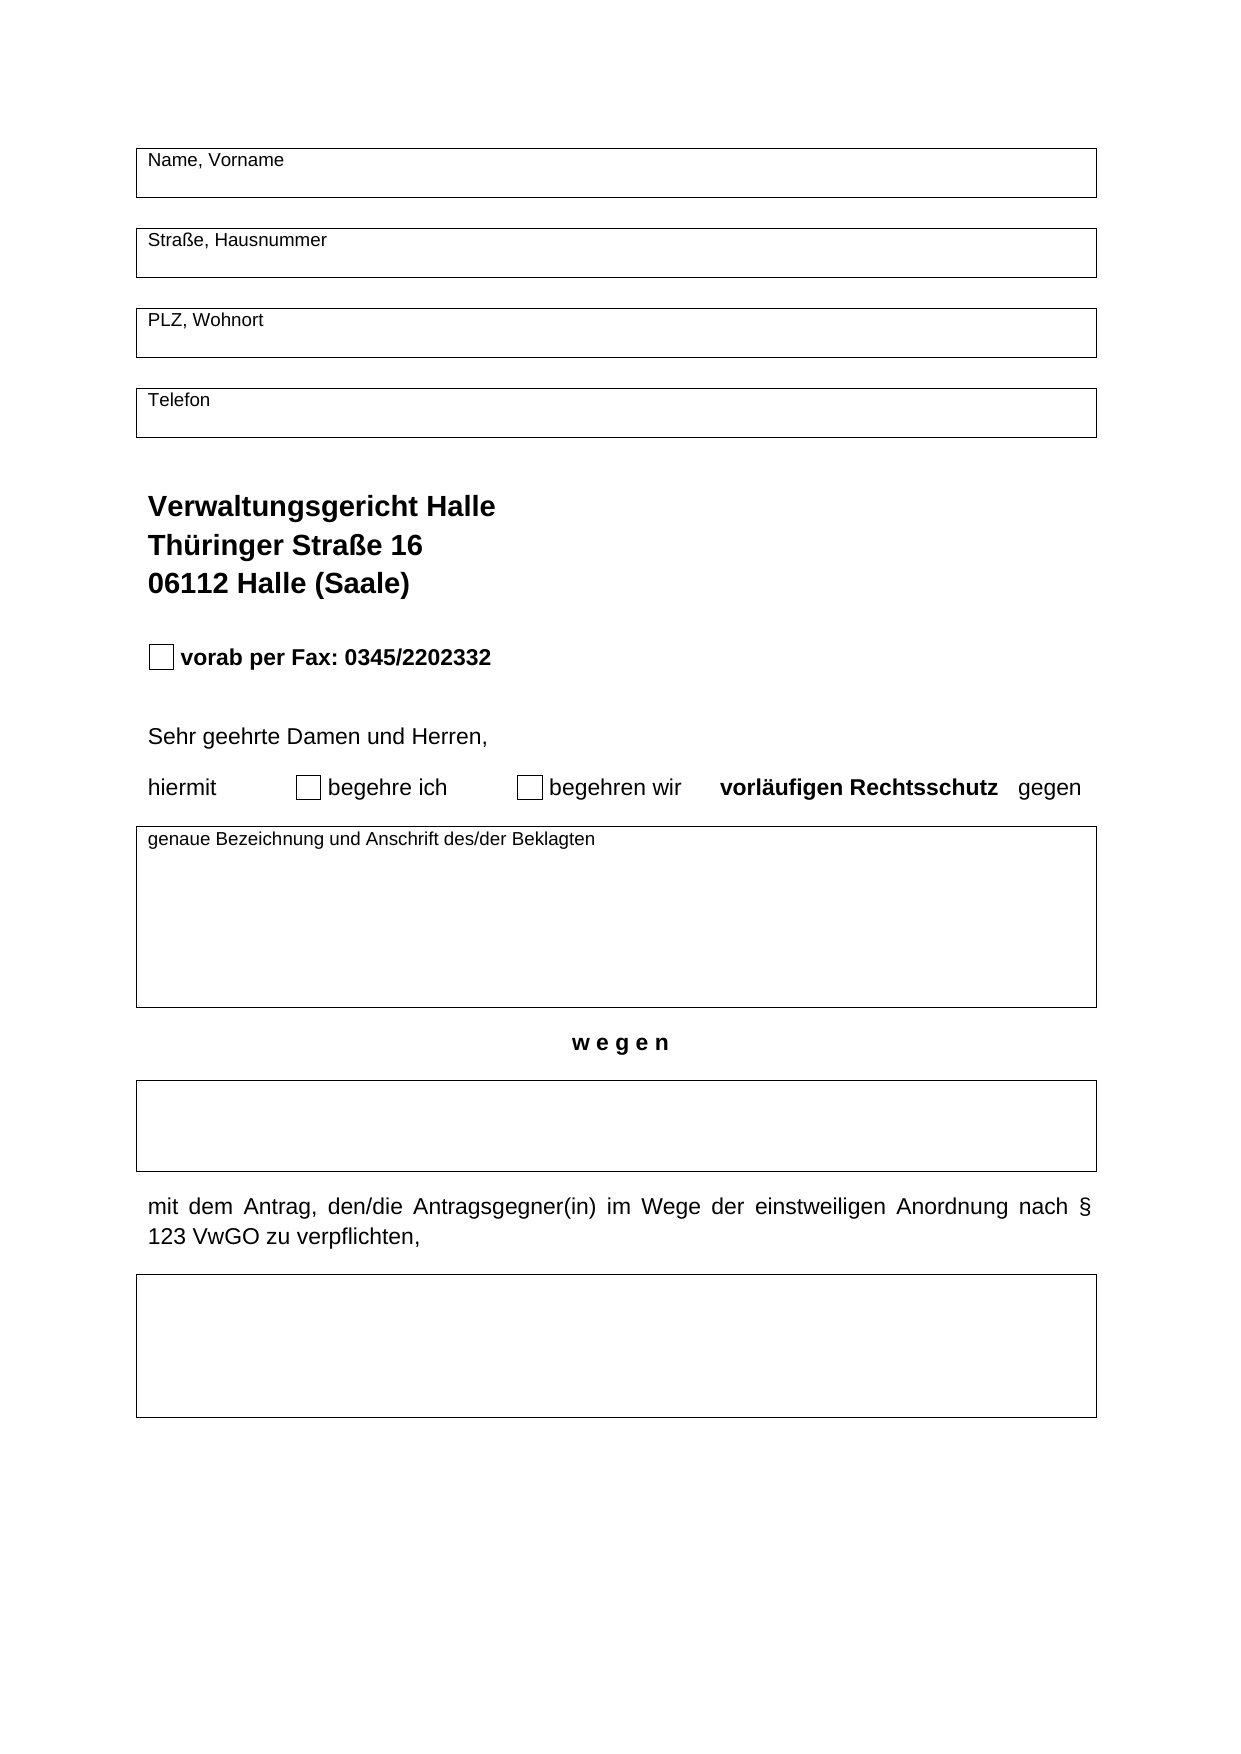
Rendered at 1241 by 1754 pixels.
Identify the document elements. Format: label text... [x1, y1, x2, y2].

table_header Straße, Hausnummer [137, 229, 1096, 277]
table_header genaue Bezeichnung und Anschrift des/der Beklagten [137, 827, 1096, 1007]
text w e g e n [148, 1029, 1093, 1055]
table_header [137, 1081, 1096, 1171]
text Thüringer Straße 16 [148, 528, 1093, 561]
table_header Name, Vorname [137, 149, 1096, 197]
text Verwaltungsgericht Halle [148, 489, 1093, 523]
text 06112 Halle (Saale) [148, 566, 1093, 600]
table_header Telefon [137, 389, 1096, 437]
text vorab per Fax: 0345/2202332 [148, 643, 1093, 670]
text hiermit begehre ich begehren wir vorläufigen Rechtsschutz gegen [148, 774, 1093, 801]
table_header [137, 1275, 1096, 1417]
text Sehr geehrte Damen und Herren, [148, 723, 1093, 749]
table_header PLZ, Wohnort [137, 309, 1096, 357]
text mit dem Antrag, den/die Antragsgegner(in) im Wege der einstweiligen Anordnung nach § 123 VwGO zu verpflichten, [148, 1193, 1093, 1250]
